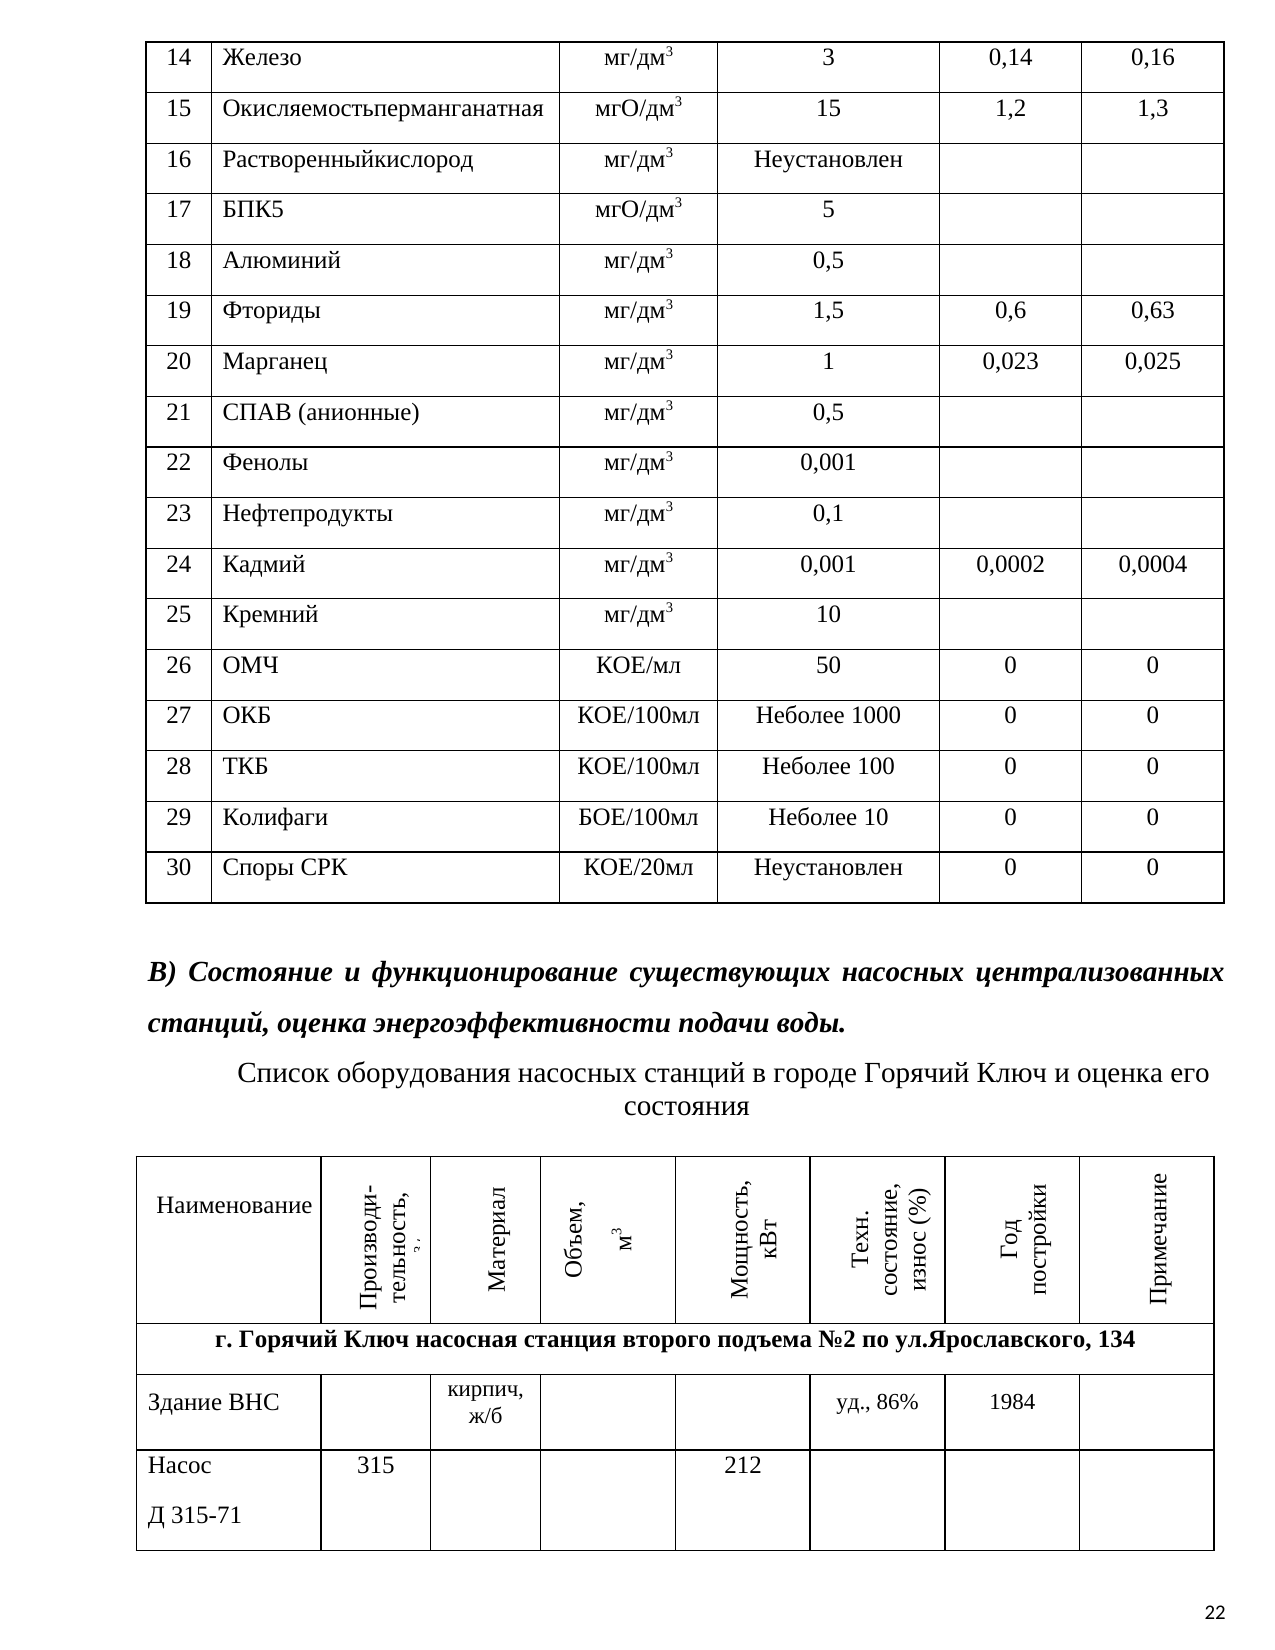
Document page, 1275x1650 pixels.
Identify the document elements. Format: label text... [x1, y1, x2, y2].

table_cell 1,5 [718, 296, 939, 345]
table_header Мощность, кВт [676, 1157, 809, 1323]
table_cell 0 [1082, 650, 1223, 699]
table_header Объем, м3 [541, 1157, 675, 1323]
table_cell 17 [147, 194, 211, 244]
table_cell 212 [676, 1451, 809, 1549]
table_cell [811, 1451, 944, 1549]
table_cell 15 [147, 93, 211, 143]
table_cell 23 [147, 498, 211, 548]
table_cell [1082, 448, 1223, 497]
table_cell [940, 397, 1081, 446]
table_header Материал [431, 1157, 540, 1323]
table_cell Насос Д 315-71 [137, 1451, 320, 1549]
table_cell кирпич, ж/б [431, 1375, 540, 1449]
table_cell ТКБ [212, 751, 559, 801]
table_cell мг/дм3 [560, 245, 717, 294]
table_cell [676, 1375, 809, 1449]
table_cell 0 [940, 650, 1081, 699]
table_cell 50 [718, 650, 939, 699]
table_cell [1082, 498, 1223, 548]
table_cell [1082, 245, 1223, 294]
table_cell [541, 1451, 675, 1549]
table_cell Железо [212, 43, 559, 92]
table_cell 0,63 [1082, 296, 1223, 345]
table_cell [940, 448, 1081, 497]
table_cell КОЕ/100мл [560, 751, 717, 801]
table_cell 0 [1082, 751, 1223, 801]
table_cell 0 [940, 802, 1081, 851]
table_cell Споры СРК [212, 853, 559, 902]
table_cell [1082, 397, 1223, 446]
table_cell мг/дм3 [560, 296, 717, 345]
table_header Примечание [1080, 1157, 1213, 1323]
table_cell мг/дм3 [560, 448, 717, 497]
table_cell Неболее 10 [718, 802, 939, 851]
table_cell 0 [940, 701, 1081, 750]
table_cell 0,023 [940, 346, 1081, 396]
table_cell 0,5 [718, 245, 939, 294]
table_cell мгО/дм3 [560, 194, 717, 244]
table_cell 19 [147, 296, 211, 345]
table_cell 0,1 [718, 498, 939, 548]
table_cell [541, 1375, 675, 1449]
table_cell [1080, 1375, 1213, 1449]
table_cell мг/дм3 [560, 144, 717, 193]
table_cell [431, 1451, 540, 1549]
table_cell г. Горячий Ключ насосная станция второго подъема №2 по ул.Ярославского, 134 [137, 1324, 1213, 1374]
table_cell мг/дм3 [560, 43, 717, 92]
table_cell Неустановлен [718, 144, 939, 193]
table_cell Нефтепродукты [212, 498, 559, 548]
table_cell [1082, 194, 1223, 244]
table_cell мг/дм3 [560, 346, 717, 396]
table_cell 30 [147, 853, 211, 902]
table_cell 21 [147, 397, 211, 446]
table_cell 18 [147, 245, 211, 294]
table_cell 1,2 [940, 93, 1081, 143]
table_cell СПАВ (анионные) [212, 397, 559, 446]
table_cell Кадмий [212, 549, 559, 598]
table_cell 0 [1082, 853, 1223, 902]
table_cell 20 [147, 346, 211, 396]
table_cell Неустановлен [718, 853, 939, 902]
table_cell [1082, 144, 1223, 193]
table_cell Марганец [212, 346, 559, 396]
table_cell 1984 [946, 1375, 1079, 1449]
table_cell 15 [718, 93, 939, 143]
table_cell 25 [147, 599, 211, 649]
table_cell 1 [718, 346, 939, 396]
table_cell 10 [718, 599, 939, 649]
table_cell 5 [718, 194, 939, 244]
table_cell БПК5 [212, 194, 559, 244]
table_cell 0,0004 [1082, 549, 1223, 598]
table_cell 26 [147, 650, 211, 699]
table_cell Колифаги [212, 802, 559, 851]
table_cell [322, 1375, 430, 1449]
table_cell [1080, 1451, 1213, 1549]
table_cell Неболее 1000 [718, 701, 939, 750]
table_cell Неболее 100 [718, 751, 939, 801]
table_cell 0,001 [718, 549, 939, 598]
table_cell 29 [147, 802, 211, 851]
table_header Год постройки [946, 1157, 1079, 1323]
table_cell [946, 1451, 1079, 1549]
table_cell БОЕ/100мл [560, 802, 717, 851]
table_cell 0,14 [940, 43, 1081, 92]
table_cell 0,0002 [940, 549, 1081, 598]
table_cell [940, 144, 1081, 193]
table_cell 27 [147, 701, 211, 750]
table_cell Здание ВНС [137, 1375, 320, 1449]
table_cell Растворенныйкислород [212, 144, 559, 193]
table_cell КОЕ/20мл [560, 853, 717, 902]
table_cell 3 [718, 43, 939, 92]
table_cell мг/дм3 [560, 549, 717, 598]
table_cell мг/дм3 [560, 498, 717, 548]
table_cell 0 [940, 853, 1081, 902]
table_cell 14 [147, 43, 211, 92]
table_cell мг/дм3 [560, 397, 717, 446]
table_cell 315 [322, 1451, 430, 1549]
table_cell 0 [1082, 701, 1223, 750]
table_cell уд., 86% [811, 1375, 944, 1449]
table_cell мг/дм3 [560, 599, 717, 649]
table_cell 24 [147, 549, 211, 598]
table_cell [940, 194, 1081, 244]
table_cell 0,025 [1082, 346, 1223, 396]
table_cell 0,001 [718, 448, 939, 497]
table_cell ОКБ [212, 701, 559, 750]
table_cell мгО/дм3 [560, 93, 717, 143]
table_cell 1,3 [1082, 93, 1223, 143]
table_cell 16 [147, 144, 211, 193]
table_cell [940, 498, 1081, 548]
table_cell 22 [147, 448, 211, 497]
table_cell ОМЧ [212, 650, 559, 699]
table_cell 0,6 [940, 296, 1081, 345]
table_cell КОЕ/мл [560, 650, 717, 699]
text В) Состояние и функционирование существующих насосных централизованных станций, оценка энергоэффективности подачи воды. [148, 954, 1225, 1038]
table_cell 0 [940, 751, 1081, 801]
table_cell Фенолы [212, 448, 559, 497]
table_cell 0 [1082, 802, 1223, 851]
table_cell КОЕ/100мл [560, 701, 717, 750]
table_cell [940, 599, 1081, 649]
table_cell Окисляемостьперманганатная [212, 93, 559, 143]
table_cell [1082, 599, 1223, 649]
table_cell Алюминий [212, 245, 559, 294]
table_cell Фториды [212, 296, 559, 345]
table_cell 0,16 [1082, 43, 1223, 92]
table_cell 28 [147, 751, 211, 801]
table_cell 0,5 [718, 397, 939, 446]
table_header Наименование [137, 1157, 320, 1323]
text Список оборудования насосных станций в городе Горячий Ключ и оценка его состояния [148, 1055, 1226, 1122]
table_cell Кремний [212, 599, 559, 649]
table_header Производи-тельность, м3/ч [322, 1157, 430, 1323]
table_header Техн. состояние, износ (%) [811, 1157, 944, 1323]
table_cell [940, 245, 1081, 294]
